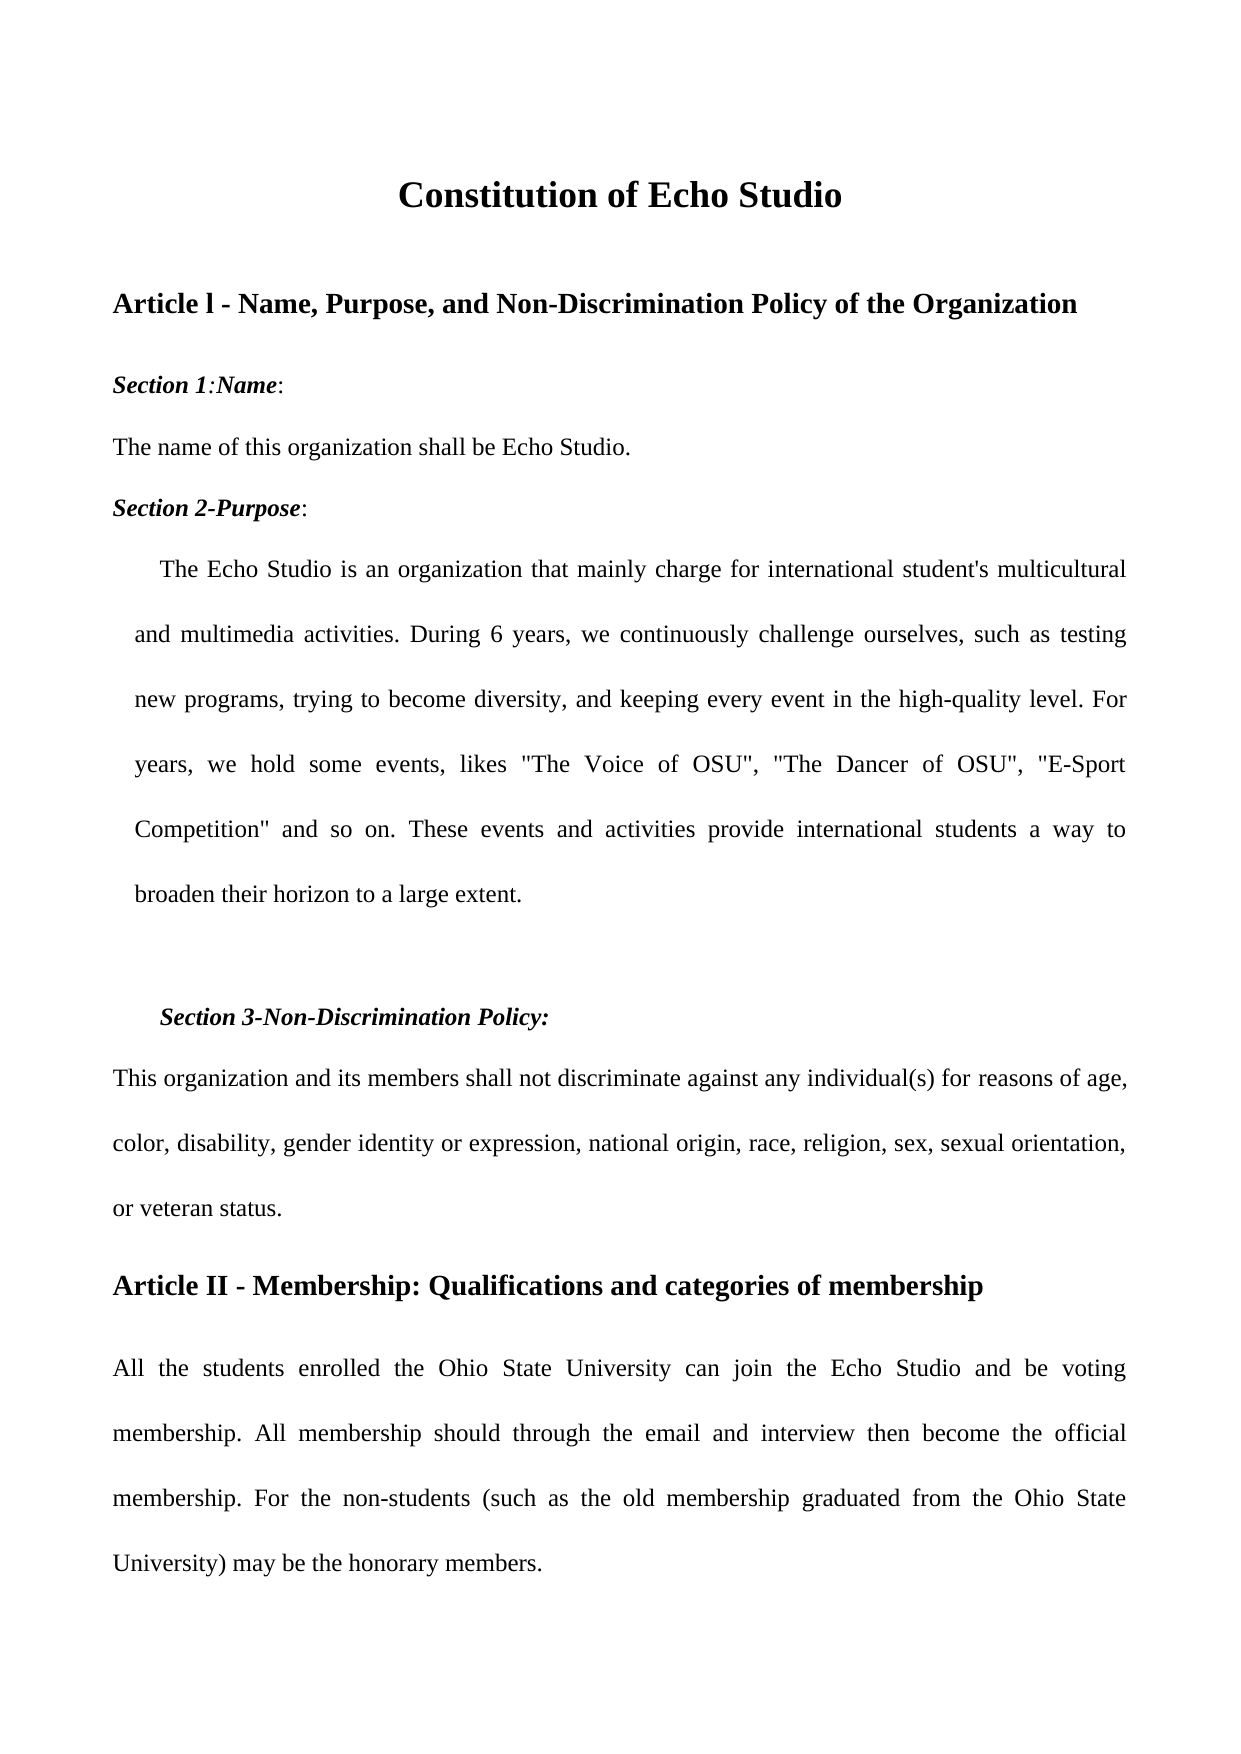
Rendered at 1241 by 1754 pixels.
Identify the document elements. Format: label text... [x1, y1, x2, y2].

text The Echo Studio is an organization that mainly charge for international student's multicultural and multimedia activities. During 6 years, we continuously challenge ourselves, such as testing new programs, trying to become diversity, and keeping every event in the high-quality level. For years, we hold some events, likes "The Voice of OSU", "The Dancer of OSU", "E-Sport Competition" and so on. These events and activities provide international students a way to broaden their horizon to a large extent. [134, 552, 1128, 910]
text Section 2-Purpose: [112, 491, 1128, 524]
text The name of this organization shall be Echo Studio. [112, 430, 1128, 462]
text All the students enrolled the Ohio State University can join the Echo Studio and be voting membership. All membership should through the email and interview then become the official membership. For the non-students (such as the old membership graduated from the Ohio State University) may be the honorary members. [112, 1351, 1128, 1578]
text Constitution of Echo Studio [112, 162, 1128, 227]
text Section 1:Name: [112, 369, 1128, 401]
text Article l - Name, Purpose, and Non-Discrimination Policy of the Organization [112, 270, 1128, 335]
text Section 3-Non-Discrimination Policy: [134, 1000, 1128, 1032]
text Article II - Membership: Qualifications and categories of membership [112, 1252, 1128, 1317]
text This organization and its members shall not discriminate against any individual(s) for reasons of age, color, disability, gender identity or expression, national origin, race, religion, sex, sexual orientation, or veteran status. [112, 1061, 1128, 1224]
